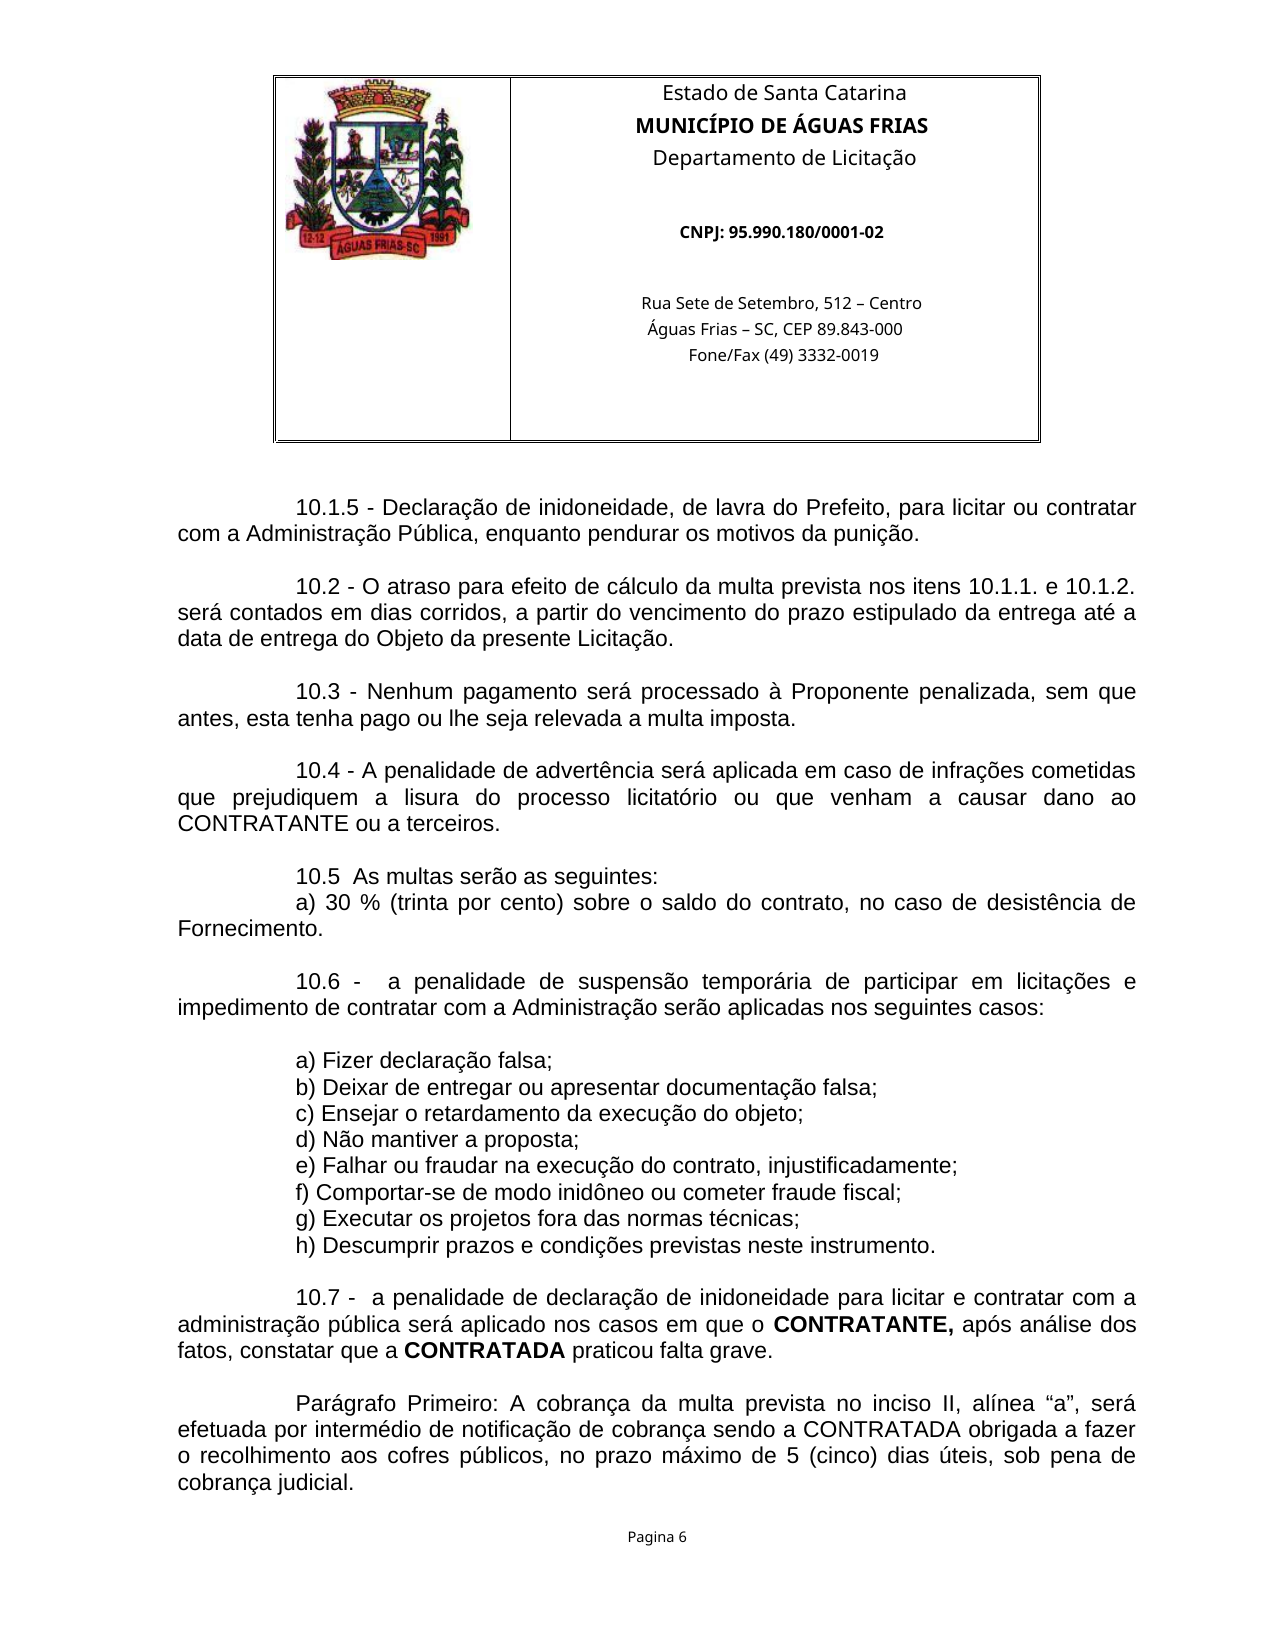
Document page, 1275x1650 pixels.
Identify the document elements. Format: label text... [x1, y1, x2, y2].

text d) Não mantiver a proposta; [177, 1126, 1137, 1152]
text 10.3 - Nenhum pagamento será processado à Proponente penalizada, sem que antes, esta tenha pago ou lhe seja relevada a multa imposta. [177, 678, 1137, 731]
text c) Ensejar o retardamento da execução do objeto; [177, 1100, 1137, 1126]
text 10.4 - A penalidade de advertência será aplicada em caso de infrações cometidas que prejudiquem a lisura do processo licitatório ou que venham a causar dano ao CONTRATANTE ou a terceiros. [177, 757, 1137, 836]
text a) Fizer declaração falsa; [177, 1047, 1137, 1073]
text f) Comportar-se de modo inidôneo ou cometer fraude fiscal; [177, 1179, 1137, 1205]
text Parágrafo Primeiro: A cobrança da multa prevista no inciso II, alínea “a”, será efetuada por intermédio de notificação de cobrança sendo a CONTRATADA obrigada a fazer o recolhimento aos cofres públicos, no prazo máximo de 5 (cinco) dias úteis, sob pena de cobrança judicial. [177, 1390, 1137, 1495]
text a) 30 % (trinta por cento) sobre o saldo do contrato, no caso de desistência de Fornecimento. [177, 889, 1137, 942]
text g) Executar os projetos fora das normas técnicas; [177, 1205, 1137, 1232]
text b) Deixar de entregar ou apresentar documentação falsa; [177, 1073, 1137, 1100]
text 10.6 - a penalidade de suspensão temporária de participar em licitações e impedimento de contratar com a Administração serão aplicadas nos seguintes casos: [177, 968, 1137, 1021]
text 10.2 - O atraso para efeito de cálculo da multa prevista nos itens 10.1.1. e 10.1.2. será contados em dias corridos, a partir do vencimento do prazo estipulado da entrega até a data de entrega do Objeto da presente Licitação. [177, 573, 1137, 652]
picture [285, 78, 473, 260]
text 10.1.5 - Declaração de inidoneidade, de lavra do Prefeito, para licitar ou contratar com a Administração Pública, enquanto pendurar os motivos da punição. [177, 494, 1137, 546]
text 10.5 As multas serão as seguintes: [177, 863, 1137, 889]
text 10.7 - a penalidade de declaração de inidoneidade para licitar e contratar com a administração pública será aplicado nos casos em que o CONTRATANTE, após análise dos fatos, constatar que a CONTRATADA praticou falta grave. [177, 1284, 1137, 1363]
text h) Descumprir prazos e condições previstas neste instrumento. [177, 1232, 1137, 1258]
text e) Falhar ou fraudar na execução do contrato, injustificadamente; [177, 1152, 1137, 1179]
